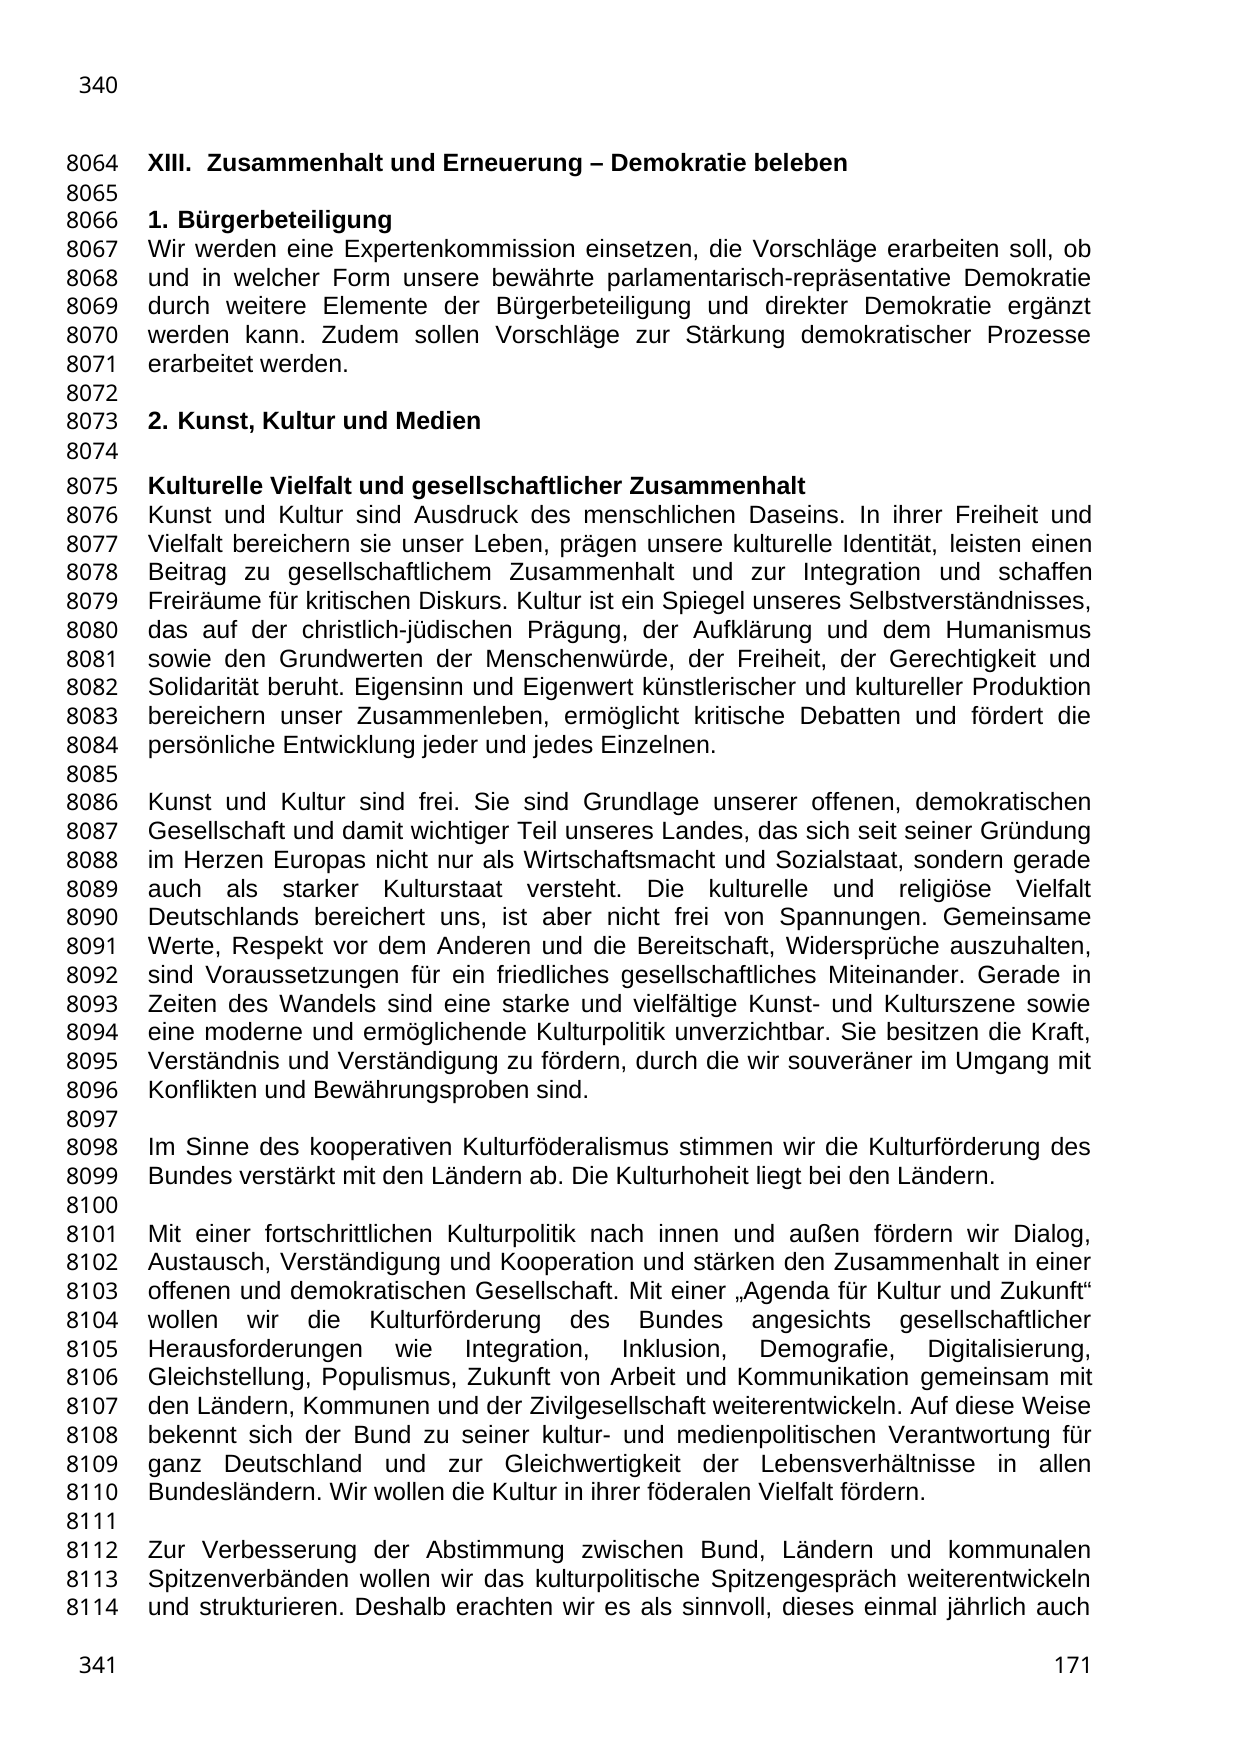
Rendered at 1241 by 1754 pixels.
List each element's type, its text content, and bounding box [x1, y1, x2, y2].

subtitle Bürgerbeteiligung [148, 205, 1093, 234]
list Wir werden eine Expertenkommission einsetzen, die Vorschläge erarbeiten soll, ob und in welcher Form unsere bewährte parlamentarisch-repräsentative Demokratie durch weitere Elemente der Bürgerbeteiligung und direkter Demokratie ergänzt werden kann. Zudem sollen Vorschläge zur Stärkung demokratischer Prozesse erarbeitet werden. [148, 234, 1093, 378]
list Mit einer fortschrittlichen Kulturpolitik nach innen und außen fördern wir Dialog, Austausch, Verständigung und Kooperation und stärken den Zusammenhalt in einer offenen und demokratischen Gesellschaft. Mit einer „Agenda für Kultur und Zukunft“ wollen wir die Kulturförderung des Bundes angesichts gesellschaftlicher Herausforderungen wie Integration, Inklusion, Demografie, Digitalisierung, Gleichstellung, Populismus, Zukunft von Arbeit und Kommunikation gemeinsam mit den Ländern, Kommunen und der Zivilgesellschaft weiterentwickeln. Auf diese Weise bekennt sich der Bund zu seiner kultur- und medienpolitischen Verantwortung für ganz Deutschland und zur Gleichwertigkeit der Lebensverhältnisse in allen Bundesländern. Wir wollen die Kultur in ihrer föderalen Vielfalt fördern. [148, 1218, 1093, 1506]
subtitle Kunst, Kultur und Medien [148, 406, 1093, 435]
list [148, 1535, 1093, 1621]
list Kunst und Kultur sind Ausdruck des menschlichen Daseins. In ihrer Freiheit und Vielfalt bereichern sie unser Leben, prägen unsere kulturelle Identität, leisten einen Beitrag zu gesellschaftlichem Zusammenhalt und zur Integration und schaffen Freiräume für kritischen Diskurs. Kultur ist ein Spiegel unseres Selbstverständnisses, das auf der christlich-jüdischen Prägung, der Aufklärung und dem Humanismus sowie den Grundwerten der Menschenwürde, der Freiheit, der Gerechtigkeit und Solidarität beruht. Eigensinn und Eigenwert künstlerischer und kultureller Produktion bereichern unser Zusammenleben, ermöglicht kritische Debatten und fördert die persönliche Entwicklung jeder und jedes Einzelnen. [148, 500, 1093, 758]
subtitle Zusammenhalt und Erneuerung – Demokratie beleben [192, 148, 1093, 176]
text Kunst und Kultur sind frei. Sie sind Grundlage unserer offenen, demokratischen Gesellschaft und damit wichtiger Teil unseres Landes, das sich seit seiner Gründung im Herzen Europas nicht nur als Wirtschaftsmacht und Sozialstaat, sondern gerade auch als starker Kulturstaat versteht. Die kulturelle und religiöse Vielfalt Deutschlands bereichert uns, ist aber nicht frei von Spannungen. Gemeinsame Werte, Respekt vor dem Anderen und die Bereitschaft, Widersprüche auszuhalten, sind Voraussetzungen für ein friedliches gesellschaftliches Miteinander. Gerade in Zeiten des Wandels sind eine starke und vielfältige Kunst- und Kulturszene sowie eine moderne und ermöglichende Kulturpolitik unverzichtbar. Sie besitzen die Kraft, Verständnis und Verständigung zu fördern, durch die wir souveräner im Umgang mit Konflikten und Bewährungsproben sind. [148, 787, 1093, 1103]
subtitle Kulturelle Vielfalt und gesellschaftlicher Zusammenhalt [148, 471, 1093, 500]
text Im Sinne des kooperativen Kulturföderalismus stimmen wir die Kulturförderung des Bundes verstärkt mit den Ländern ab. Die Kulturhoheit liegt bei den Ländern. [148, 1132, 1093, 1190]
